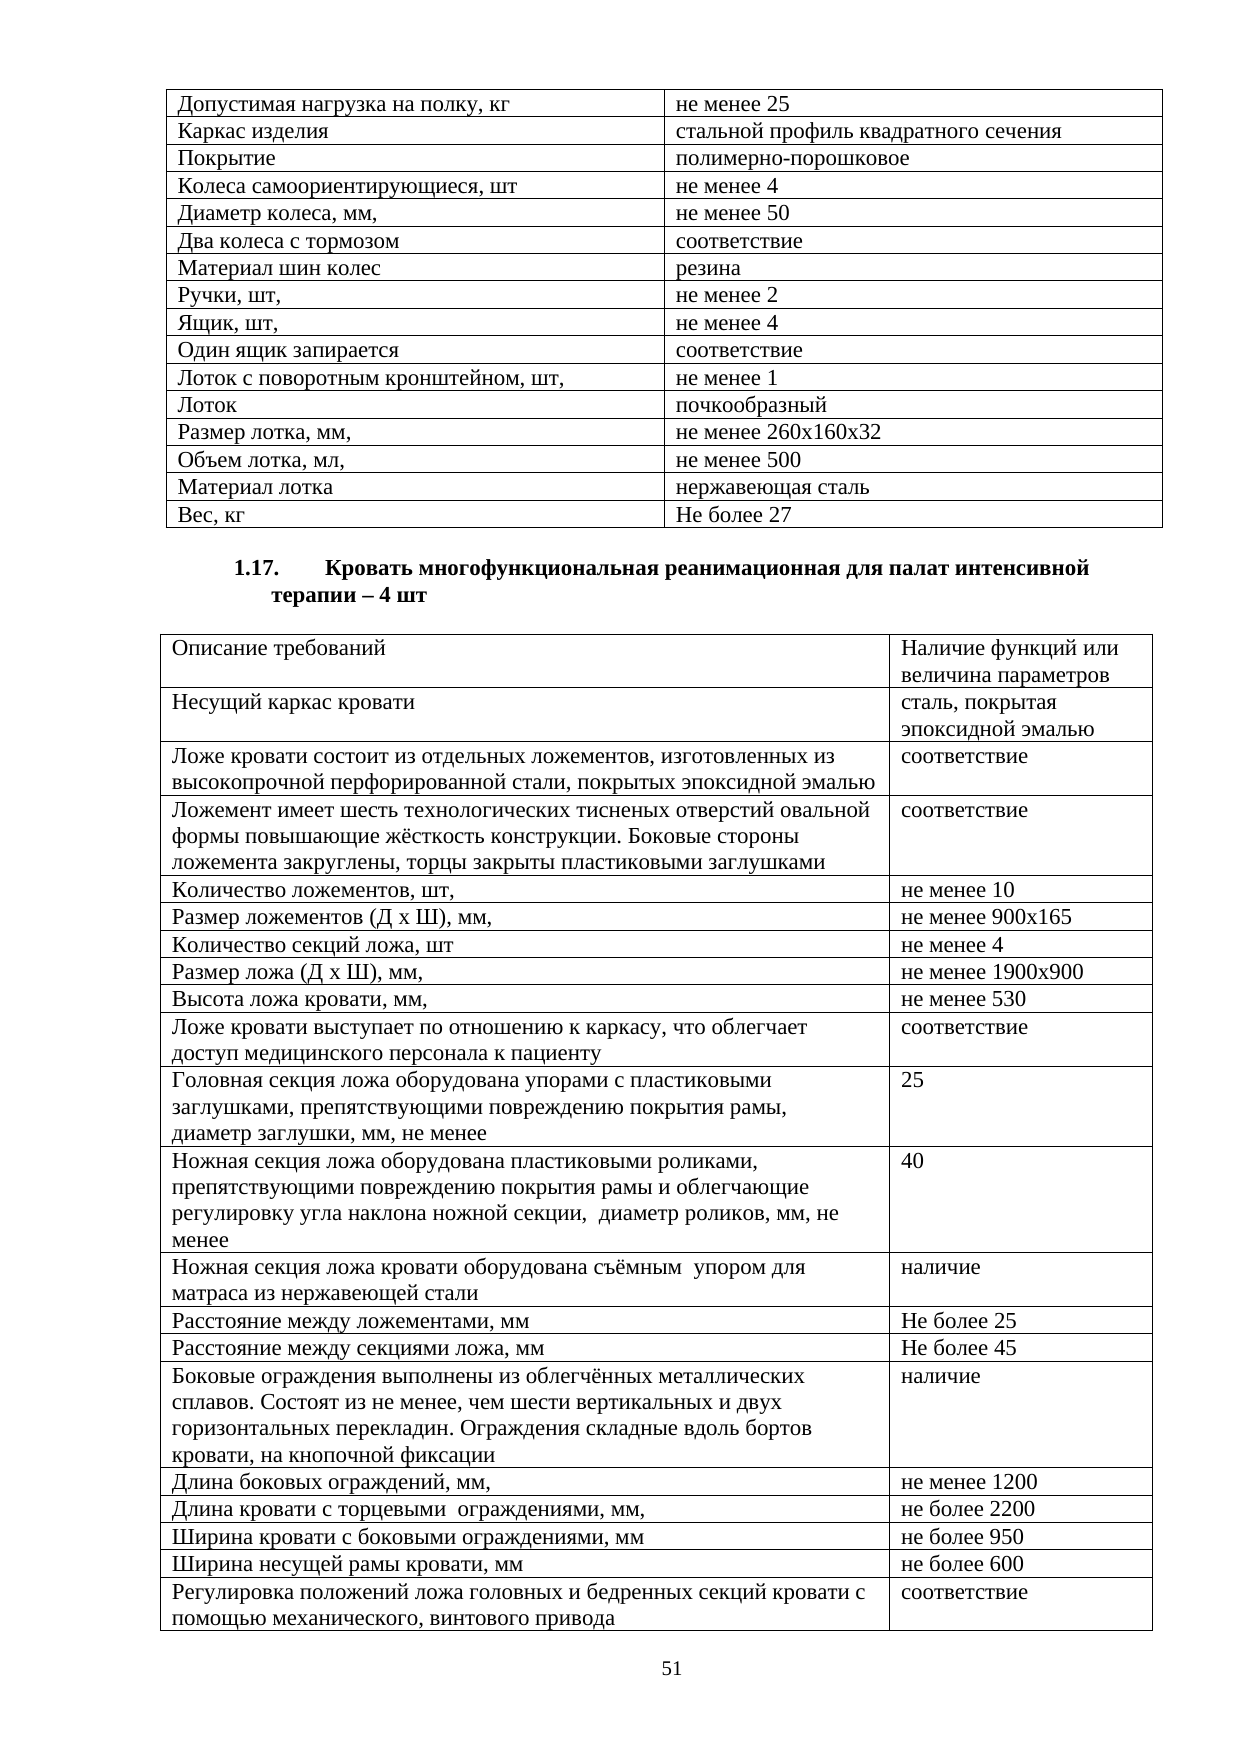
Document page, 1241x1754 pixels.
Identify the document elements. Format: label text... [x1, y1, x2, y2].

table_cell Допустимая нагрузка на полку, кг [167, 90, 664, 116]
table_cell не менее 4 [890, 931, 1152, 957]
table_cell Количество секций ложа, шт [161, 931, 889, 957]
table_cell Материал лотка [167, 473, 664, 499]
table_cell Регулировка положений ложа головных и бедренных секций кровати с помощью механического, винтового привода [161, 1578, 889, 1630]
table_cell не более 600 [890, 1550, 1152, 1577]
table_cell наличие [890, 1253, 1152, 1306]
table_cell Два колеса с тормозом [167, 227, 664, 253]
table_cell Расстояние между секциями ложа, мм [161, 1334, 889, 1361]
table_cell Не более 25 [890, 1307, 1152, 1333]
table_cell Размер ложа (Д x Ш), мм, [161, 958, 889, 984]
table_cell не менее 4 [665, 309, 1162, 335]
table_cell Головная секция ложа оборудована упорами с пластиковыми заглушками, препятствующими повреждению покрытия рамы, диаметр заглушки, мм, не менее [161, 1067, 889, 1146]
table_cell Один ящик запирается [167, 336, 664, 363]
table_cell соответствие [890, 1013, 1152, 1066]
table_cell Ширина несущей рамы кровати, мм [161, 1550, 889, 1577]
table_cell соответствие [665, 336, 1162, 363]
table_cell Лоток с поворотным кронштейном, шт, [167, 364, 664, 390]
table_cell Не более 27 [665, 501, 1162, 527]
table_cell соответствие [890, 742, 1152, 795]
table_cell не менее 1900х900 [890, 958, 1152, 984]
table_cell не менее 260х160х32 [665, 419, 1162, 445]
table_cell Ящик, шт, [167, 309, 664, 335]
table_cell не менее 4 [665, 172, 1162, 198]
table_cell сталь, покрытая эпоксидной эмалью [890, 688, 1152, 741]
table_cell не менее 10 [890, 876, 1152, 902]
table_cell Покрытие [167, 145, 664, 171]
table_cell Ложемент имеет шесть технологических тисненых отверстий овальной формы повышающие жёсткость конструкции. Боковые стороны ложемента закруглены, торцы закрыты пластиковыми заглушками [161, 796, 889, 875]
table_cell Ручки, шт, [167, 281, 664, 308]
table_cell Не более 45 [890, 1334, 1152, 1361]
table_cell наличие [890, 1362, 1152, 1467]
table_cell Колеса самоориентирующиеся, шт [167, 172, 664, 198]
table_cell не менее 530 [890, 985, 1152, 1012]
table_cell соответствие [890, 1578, 1152, 1630]
table_cell почкообразный [665, 391, 1162, 417]
table_cell Ножная секция ложа кровати оборудована съёмным упором для матраса из нержавеющей стали [161, 1253, 889, 1306]
table_cell Размер ложементов (Д x Ш), мм, [161, 903, 889, 929]
table_cell Несущий каркас кровати [161, 688, 889, 741]
table_cell резина [665, 254, 1162, 280]
table_cell Лоток [167, 391, 664, 417]
table_cell не менее 500 [665, 446, 1162, 472]
table_cell Количество ложементов, шт, [161, 876, 889, 902]
table_cell Боковые ограждения выполнены из облегчённых металлических сплавов. Состоят из не менее, чем шести вертикальных и двух горизонтальных перекладин. Ограждения складные вдоль бортов кровати, на кнопочной фиксации [161, 1362, 889, 1467]
table_cell Вес, кг [167, 501, 664, 527]
table_cell Ложе кровати состоит из отдельных ложементов, изготовленных из высокопрочной перфорированной стали, покрытых эпоксидной эмалью [161, 742, 889, 795]
table_cell Ложе кровати выступает по отношению к каркасу, что облегчает доступ медицинского персонала к пациенту [161, 1013, 889, 1066]
table_header Описание требований [161, 635, 889, 687]
list Кровать многофункциональная реанимационная для палат интенсивной терапии – 4 шт [233, 554, 1166, 607]
table_cell не менее 1200 [890, 1468, 1152, 1494]
table_cell соответствие [890, 796, 1152, 875]
table_cell стальной профиль квадратного сечения [665, 117, 1162, 143]
table_cell полимерно-порошковое [665, 145, 1162, 171]
table_cell Расстояние между ложементами, мм [161, 1307, 889, 1333]
table_cell не менее 50 [665, 199, 1162, 226]
table_cell Объем лотка, мл, [167, 446, 664, 472]
table_cell 40 [890, 1147, 1152, 1252]
table_cell Материал шин колес [167, 254, 664, 280]
table_cell Каркас изделия [167, 117, 664, 143]
table_cell нержавеющая сталь [665, 473, 1162, 499]
table_cell Длина боковых ограждений, мм, [161, 1468, 889, 1494]
table_cell Ширина кровати с боковыми ограждениями, мм [161, 1523, 889, 1549]
table_cell Длина кровати с торцевыми ограждениями, мм, [161, 1496, 889, 1522]
table_cell Высота ложа кровати, мм, [161, 985, 889, 1012]
table_cell не менее 2 [665, 281, 1162, 308]
table_cell не менее 900х165 [890, 903, 1152, 929]
table_cell не менее 1 [665, 364, 1162, 390]
table_cell Диаметр колеса, мм, [167, 199, 664, 226]
table_cell Размер лотка, мм, [167, 419, 664, 445]
table_cell соответствие [665, 227, 1162, 253]
table_header Наличие функций или величина параметров [890, 635, 1152, 687]
table_cell не более 2200 [890, 1496, 1152, 1522]
table_cell 25 [890, 1067, 1152, 1146]
table_cell Ножная секция ложа оборудована пластиковыми роликами, препятствующими повреждению покрытия рамы и облегчающие регулировку угла наклона ножной секции, диаметр роликов, мм, не менее [161, 1147, 889, 1252]
table_cell не менее 25 [665, 90, 1162, 116]
table_cell не более 950 [890, 1523, 1152, 1549]
